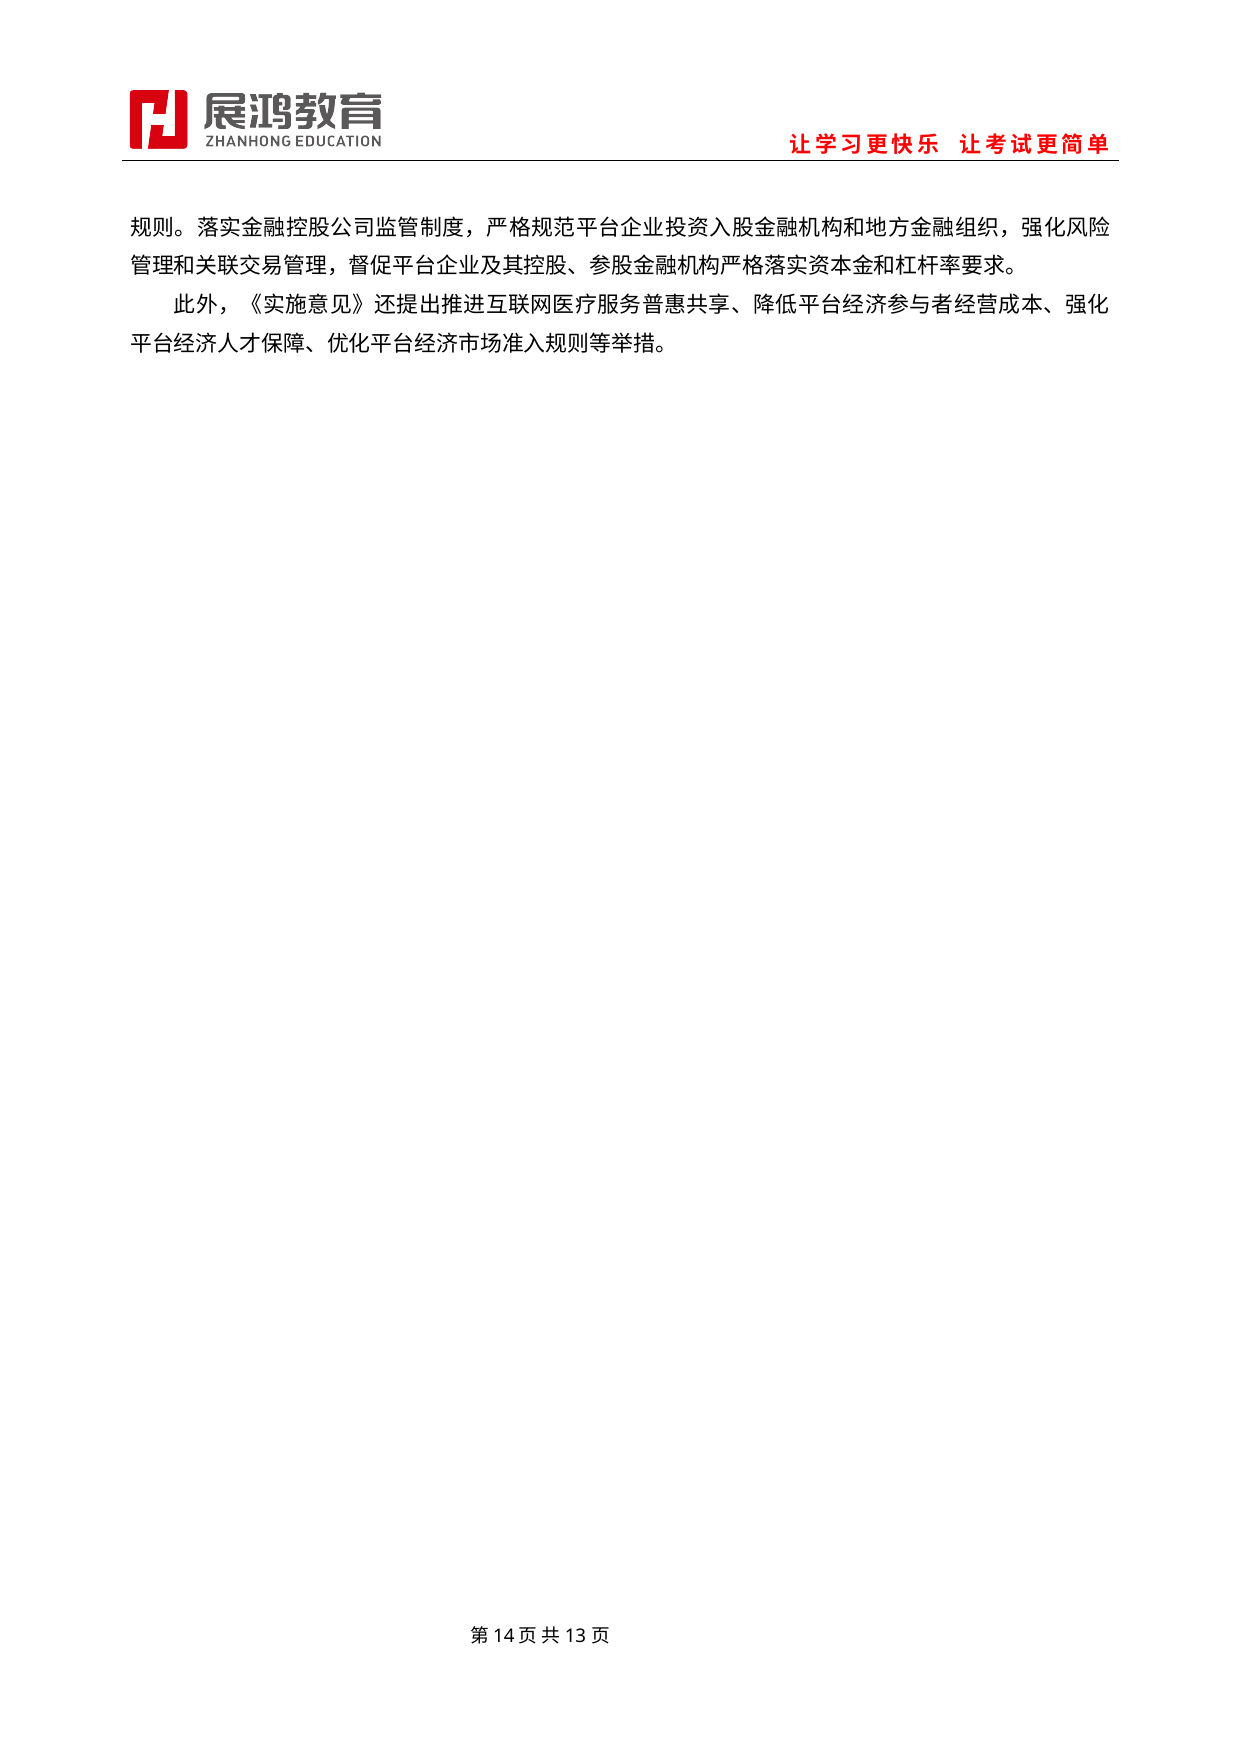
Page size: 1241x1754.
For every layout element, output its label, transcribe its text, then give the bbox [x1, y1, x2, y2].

text 此外，《实施意见》还提出推进互联网医疗服务普惠共享、降低平台经济参与者经营成本、强化平台经济人才保障、优化平台经济市场准入规则等举措。 [130, 287, 1110, 358]
picture [129, 90, 382, 149]
